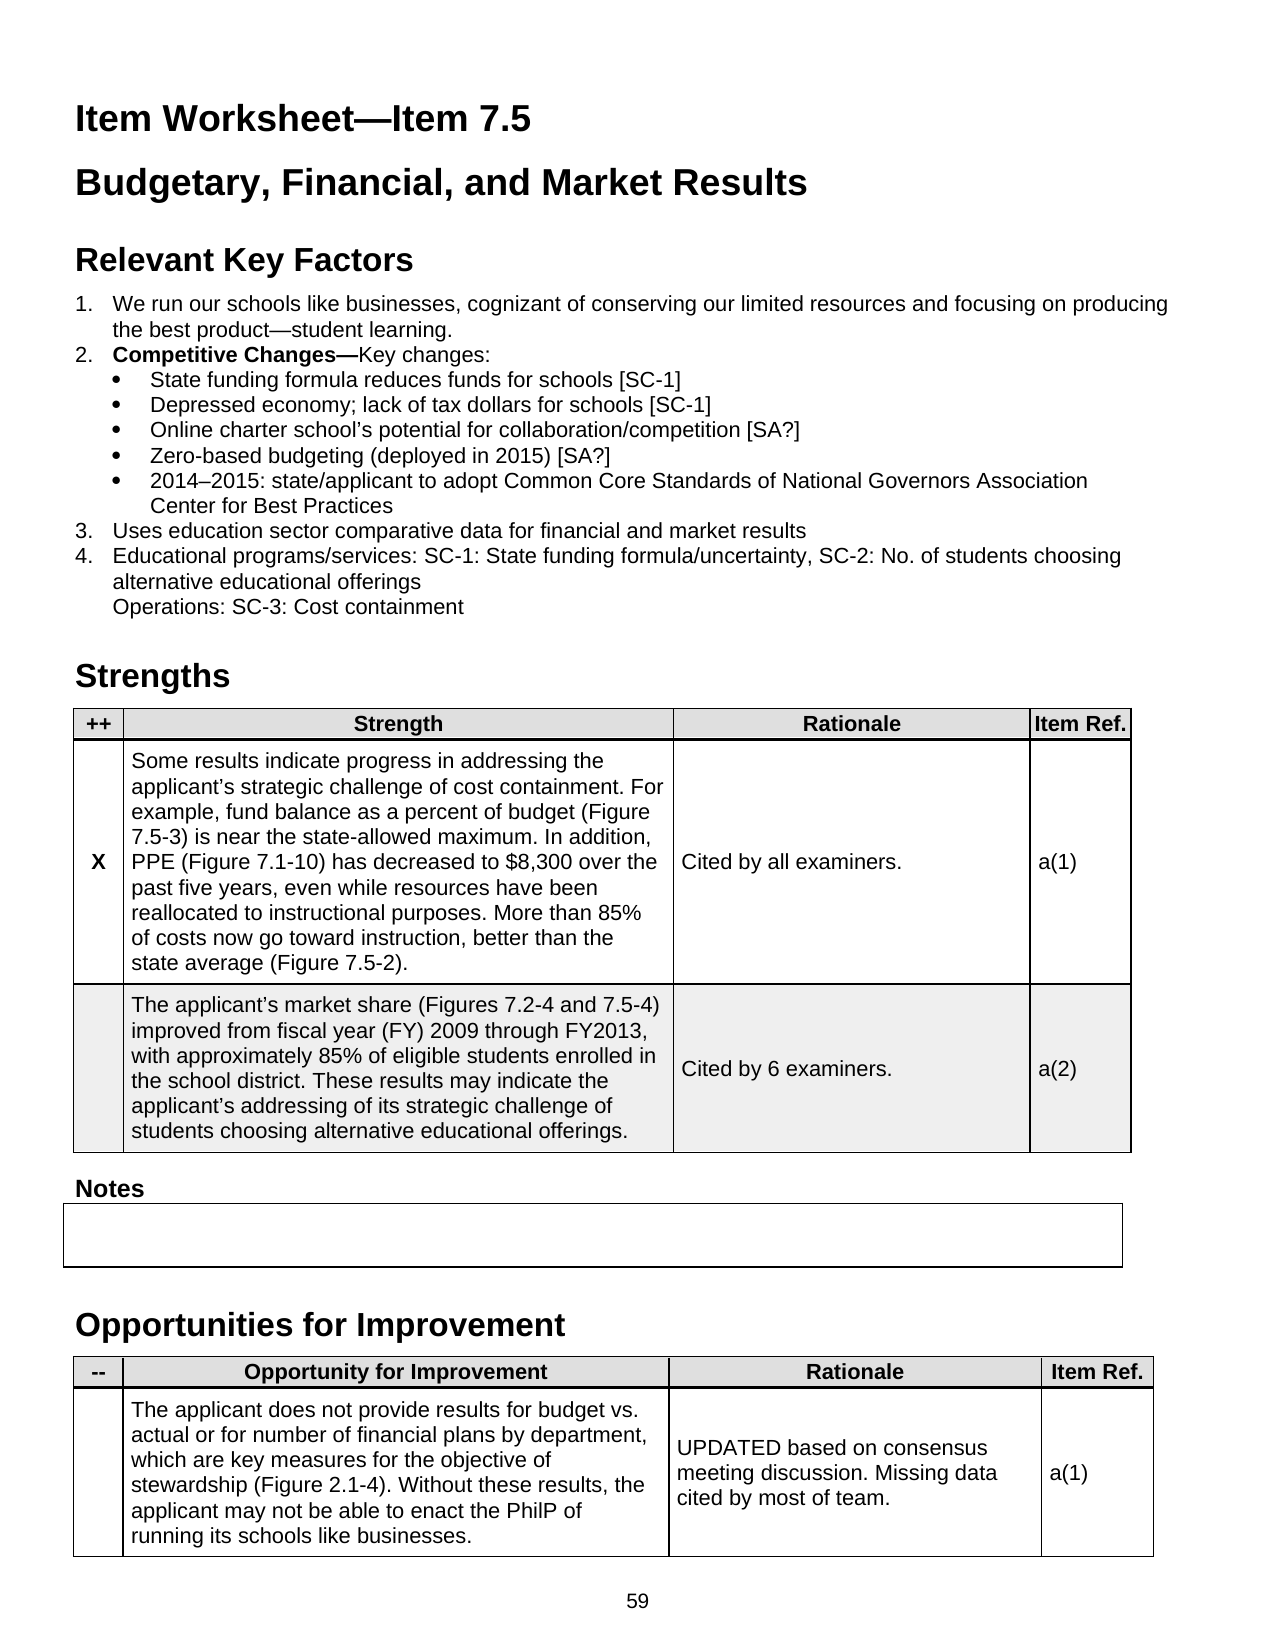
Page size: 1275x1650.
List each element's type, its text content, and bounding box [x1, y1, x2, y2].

list Zero-based budgeting (deployed in 2015) [SA?] [112, 443, 1125, 468]
table_cell Some results indicate progress in addressing the applicant’s strategic challenge of cost containment. For example, fund balance as a percent of budget (Figure 7.5-3) is near the state-allowed maximum. In addition, PPE (Figure 7.1-10) has decreased to $8,300 over the past five years, even while resources have been reallocated to instructional purposes. More than 85% of costs now go toward instruction, better than the state average (Figure 7.5-2). [124, 741, 673, 983]
table_cell Cited by all examiners. [674, 741, 1029, 983]
list Operations: SC-3: Cost containment [112, 594, 1200, 619]
table_header Opportunity for Improvement [124, 1357, 669, 1386]
table_header Rationale [674, 709, 1029, 737]
subtitle Opportunities for Improvement [75, 1305, 1200, 1343]
table_cell [74, 985, 123, 1151]
table_cell UPDATED based on consensus meeting discussion. Missing data cited by most of team. [670, 1389, 1041, 1556]
list State funding formula reduces funds for schools [SC-1] [112, 367, 1125, 392]
subtitle Item Worksheet—Item 7.5 [75, 96, 1200, 139]
table_cell Cited by 6 examiners. [674, 985, 1029, 1151]
subtitle Budgetary, Financial, and Market Results [75, 160, 1200, 203]
table_cell a(2) [1031, 985, 1130, 1151]
table_cell [74, 1389, 122, 1556]
table_cell a(1) [1042, 1389, 1153, 1556]
list Online charter school’s potential for collaboration/competition [SA?] [112, 417, 1125, 443]
table_header Item Ref. [1031, 709, 1130, 737]
list Depressed economy; lack of tax dollars for schools [SC-1] [112, 392, 1125, 417]
table_header Rationale [670, 1357, 1041, 1386]
list Educational programs/services: SC-1: State funding formula/uncertainty, SC-2: No. of students choosing alternative educational offerings [75, 543, 1162, 594]
list We run our schools like businesses, cognizant of conserving our limited resources and focusing on producing the best product—student learning. [75, 291, 1200, 342]
table_header Item Ref. [1042, 1357, 1153, 1386]
subtitle Strengths [75, 657, 1200, 695]
table_cell X [74, 741, 123, 983]
table_header -- [74, 1357, 123, 1386]
list 2014–2015: state/applicant to adopt Common Core Standards of National Governors Association Center for Best Practices [112, 468, 1125, 518]
table_cell The applicant does not provide results for budget vs. actual or for number of financial plans by department, which are key measures for the objective of stewardship (Figure 2.1-4). Without these results, the applicant may not be able to enact the PhilP of running its schools like businesses. [124, 1389, 668, 1556]
table_cell The applicant’s market share (Figures 7.2-4 and 7.5-4) improved from fiscal year (FY) 2009 through FY2013, with approximately 85% of eligible students enrolled in the school district. These results may indicate the applicant’s addressing of its strategic challenge of students choosing alternative educational offerings. [124, 985, 673, 1151]
subtitle Relevant Key Factors [75, 240, 1200, 279]
table_header ++ [74, 709, 123, 737]
list Competitive Changes—Key changes: [75, 342, 1200, 367]
table_header Strength [124, 709, 673, 737]
table_cell a(1) [1031, 741, 1130, 983]
table_header [64, 1204, 1122, 1266]
list Uses education sector comparative data for financial and market results [75, 518, 1162, 543]
subtitle Notes [75, 1174, 1200, 1203]
